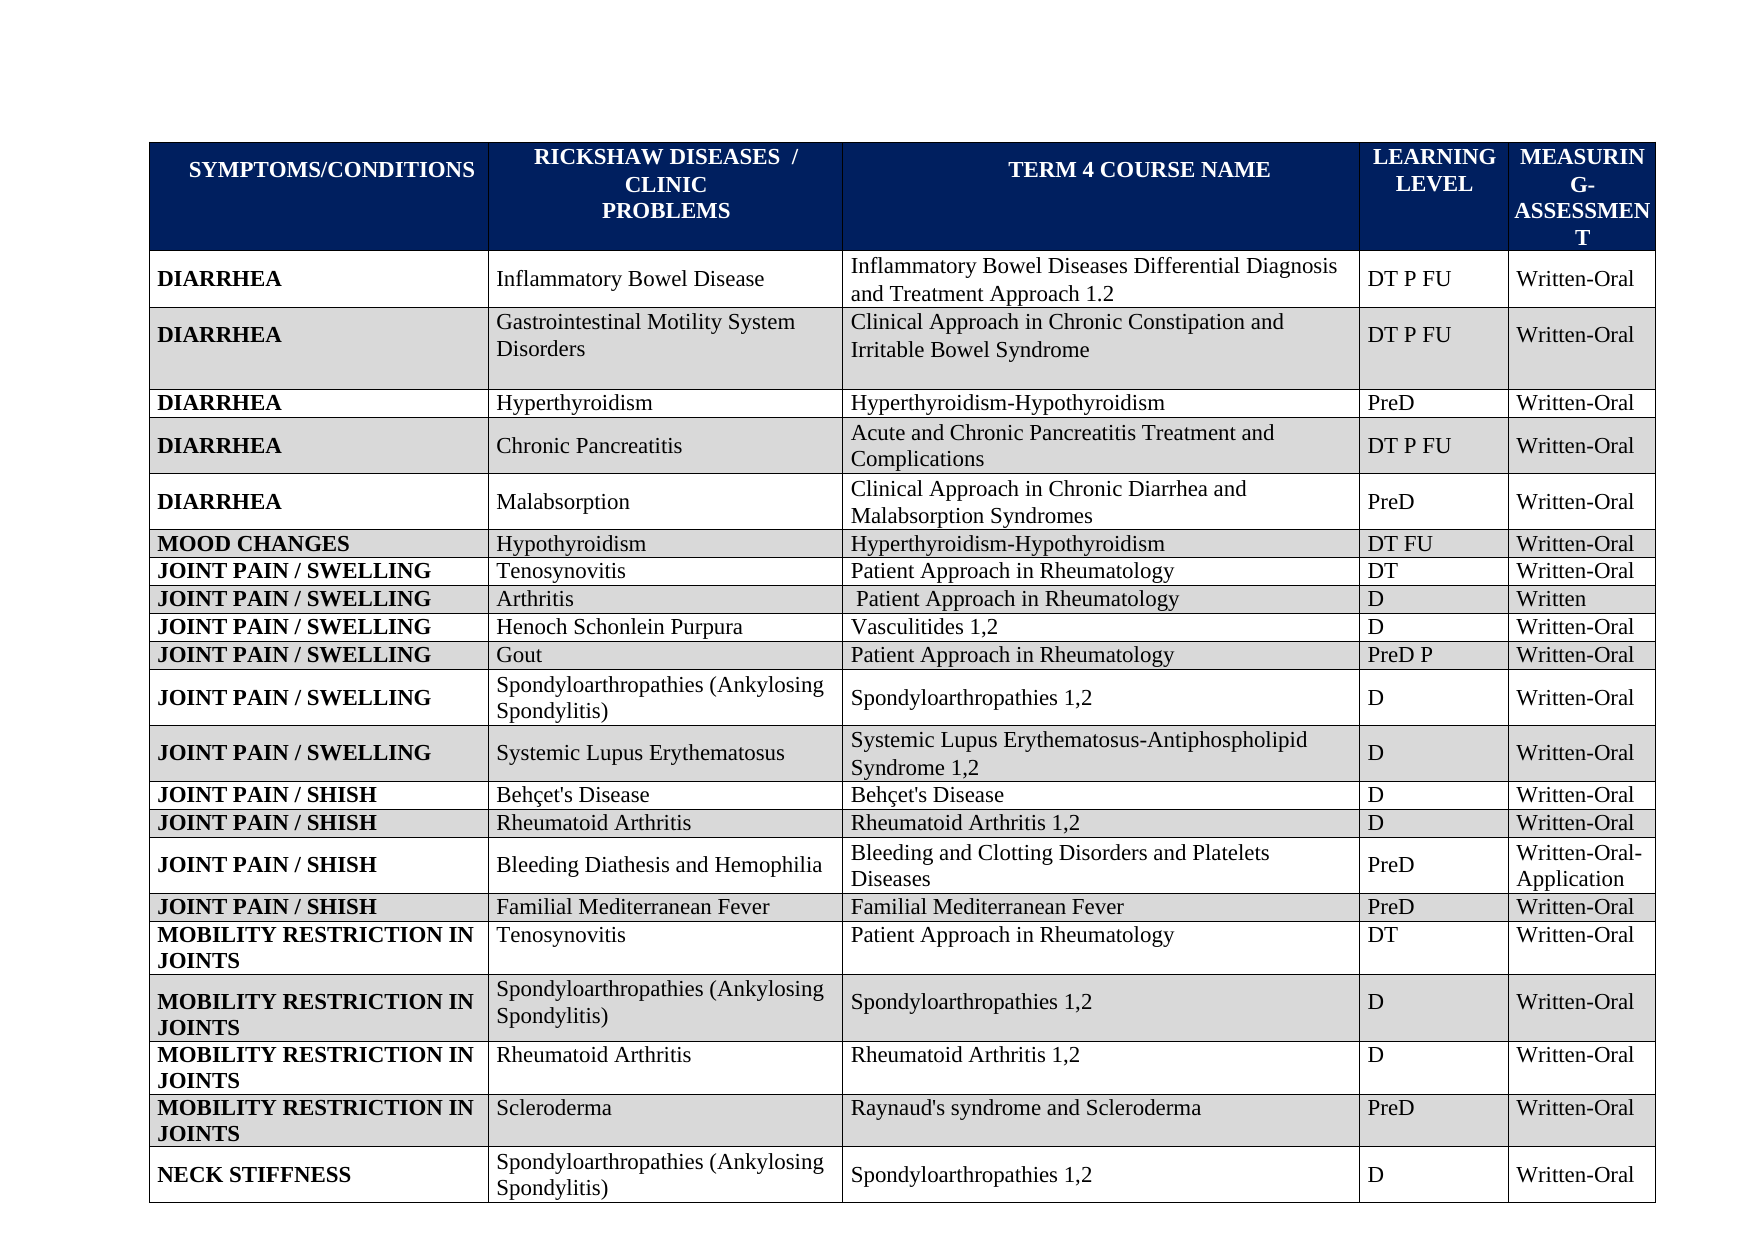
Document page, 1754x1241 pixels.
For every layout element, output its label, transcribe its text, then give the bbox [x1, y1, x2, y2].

table_cell DT P FU [1360, 308, 1508, 389]
table_cell Vasculitides 1,2 [843, 614, 1359, 641]
table_cell DIARRHEA [150, 418, 488, 473]
table_cell Written-Oral [1509, 418, 1655, 473]
table_cell Chronic Pancreatitis [489, 418, 842, 473]
table_cell Clinical Approach in Chronic Constipation and Irritable Bowel Syndrome [843, 308, 1359, 389]
table_cell Inflammatory Bowel Diseases Differential Diagnosis and Treatment Approach 1.2 [843, 251, 1359, 307]
table_cell Malabsorption [489, 474, 842, 529]
table_cell Spondyloarthropathies 1,2 [843, 1147, 1359, 1202]
table_header MEASURING- ASSESSMENT [1509, 143, 1655, 250]
table_cell Written-Oral [1509, 810, 1655, 837]
table_cell Rheumatoid Arthritis [489, 1042, 842, 1093]
table_cell Inflammatory Bowel Disease [489, 251, 842, 307]
table_cell MOBILITY RESTRICTION IN JOINTS [150, 1042, 488, 1093]
table_cell Behçet's Disease [489, 782, 842, 809]
table_cell MOBILITY RESTRICTION IN JOINTS [150, 922, 488, 973]
table_cell Familial Mediterranean Fever [489, 894, 842, 921]
table_cell DIARRHEA [150, 390, 488, 417]
table_cell Hyperthyroidism-Hypothyroidism [843, 390, 1359, 417]
table_cell Scleroderma [489, 1095, 842, 1146]
table_cell PreD P [1360, 642, 1508, 669]
table_cell PreD [1360, 390, 1508, 417]
table_cell Patient Approach in Rheumatology [843, 586, 1359, 613]
table_cell JOINT PAIN / SWELLING [150, 726, 488, 781]
table_cell Gastrointestinal Motility System Disorders [489, 308, 842, 389]
table_cell Rheumatoid Arthritis 1,2 [843, 1042, 1359, 1093]
table_cell D [1360, 975, 1508, 1041]
table_cell Written-Oral- Application [1509, 838, 1655, 893]
table_cell JOINT PAIN / SHISH [150, 838, 488, 893]
table_cell Written-Oral [1509, 390, 1655, 417]
table_cell Spondyloarthropathies (Ankylosing Spondylitis) [489, 670, 842, 725]
table_cell D [1360, 614, 1508, 641]
table_cell Rheumatoid Arthritis [489, 810, 842, 837]
table_cell D [1360, 586, 1508, 613]
table_cell DT P FU [1360, 251, 1508, 307]
table_cell Written-Oral [1509, 922, 1655, 973]
table_cell MOBILITY RESTRICTION IN JOINTS [150, 1095, 488, 1146]
table_cell JOINT PAIN / SHISH [150, 810, 488, 837]
table_cell Henoch Schonlein Purpura [489, 614, 842, 641]
table_cell Written-Oral [1509, 1095, 1655, 1146]
table_cell DT P FU [1360, 418, 1508, 473]
table_cell Written-Oral [1509, 474, 1655, 529]
table_cell Familial Mediterranean Fever [843, 894, 1359, 921]
table_cell DIARRHEA [150, 308, 488, 389]
table_cell Clinical Approach in Chronic Diarrhea and Malabsorption Syndromes [843, 474, 1359, 529]
table_cell MOOD CHANGES [150, 530, 488, 557]
table_cell D [1360, 782, 1508, 809]
table_cell DT [1360, 558, 1508, 585]
table_header SYMPTOMS/CONDITIONS [150, 143, 488, 250]
table_cell Written-Oral [1509, 642, 1655, 669]
table_cell Behçet's Disease [843, 782, 1359, 809]
table_header TERM 4 COURSE NAME [843, 143, 1359, 250]
table_cell D [1360, 1147, 1508, 1202]
table_cell DT [1360, 922, 1508, 973]
table_cell Written-Oral [1509, 894, 1655, 921]
table_cell Hyperthyroidism [489, 390, 842, 417]
table_cell JOINT PAIN / SHISH [150, 782, 488, 809]
table_cell JOINT PAIN / SWELLING [150, 558, 488, 585]
table_cell Written-Oral [1509, 251, 1655, 307]
table_cell Written-Oral [1509, 1042, 1655, 1093]
table_cell PreD [1360, 474, 1508, 529]
table_cell Hyperthyroidism-Hypothyroidism [843, 530, 1359, 557]
table_cell JOINT PAIN / SWELLING [150, 614, 488, 641]
table_cell PreD [1360, 838, 1508, 893]
table_cell Raynaud's syndrome and Scleroderma [843, 1095, 1359, 1146]
table_cell D [1360, 1042, 1508, 1093]
table_cell JOINT PAIN / SWELLING [150, 586, 488, 613]
table_cell Written-Oral [1509, 1147, 1655, 1202]
table_cell Tenosynovitis [489, 558, 842, 585]
table_cell Acute and Chronic Pancreatitis Treatment and Complications [843, 418, 1359, 473]
table_cell Bleeding and Clotting Disorders and Platelets Diseases [843, 838, 1359, 893]
table_cell Bleeding Diathesis and Hemophilia [489, 838, 842, 893]
table_cell DIARRHEA [150, 251, 488, 307]
table_cell Rheumatoid Arthritis 1,2 [843, 810, 1359, 837]
table_cell Spondyloarthropathies (Ankylosing Spondylitis) [489, 1147, 842, 1202]
table_cell Hypothyroidism [489, 530, 842, 557]
table_cell Written-Oral [1509, 558, 1655, 585]
table_header RICKSHAW DISEASES / CLINIC PROBLEMS [489, 143, 842, 250]
table_header LEARNING LEVEL [1360, 143, 1508, 250]
table_cell NECK STIFFNESS [150, 1147, 488, 1202]
table_cell Written [1509, 586, 1655, 613]
table_cell JOINT PAIN / SHISH [150, 894, 488, 921]
table_cell Written-Oral [1509, 614, 1655, 641]
table_cell Written-Oral [1509, 530, 1655, 557]
table_cell PreD [1360, 894, 1508, 921]
table_cell Written-Oral [1509, 726, 1655, 781]
table_cell JOINT PAIN / SWELLING [150, 670, 488, 725]
table_cell Written-Oral [1509, 782, 1655, 809]
table_cell Tenosynovitis [489, 922, 842, 973]
table_cell Written-Oral [1509, 308, 1655, 389]
table_cell DT FU [1360, 530, 1508, 557]
table_cell Spondyloarthropathies 1,2 [843, 975, 1359, 1041]
table_cell D [1360, 810, 1508, 837]
table_cell DIARRHEA [150, 474, 488, 529]
table_cell Patient Approach in Rheumatology [843, 922, 1359, 973]
table_cell PreD [1360, 1095, 1508, 1146]
table_cell Written-Oral [1509, 975, 1655, 1041]
table_cell Patient Approach in Rheumatology [843, 558, 1359, 585]
table_cell Systemic Lupus Erythematosus-Antiphospholipid Syndrome 1,2 [843, 726, 1359, 781]
table_cell Written-Oral [1509, 670, 1655, 725]
table_cell Arthritis [489, 586, 842, 613]
table_cell MOBILITY RESTRICTION IN JOINTS [150, 975, 488, 1041]
table_cell Systemic Lupus Erythematosus [489, 726, 842, 781]
table_cell Spondyloarthropathies 1,2 [843, 670, 1359, 725]
table_cell D [1360, 726, 1508, 781]
table_cell JOINT PAIN / SWELLING [150, 642, 488, 669]
table_cell Patient Approach in Rheumatology [843, 642, 1359, 669]
table_cell D [1360, 670, 1508, 725]
table_cell Gout [489, 642, 842, 669]
table_cell Spondyloarthropathies (Ankylosing Spondylitis) [489, 975, 842, 1041]
